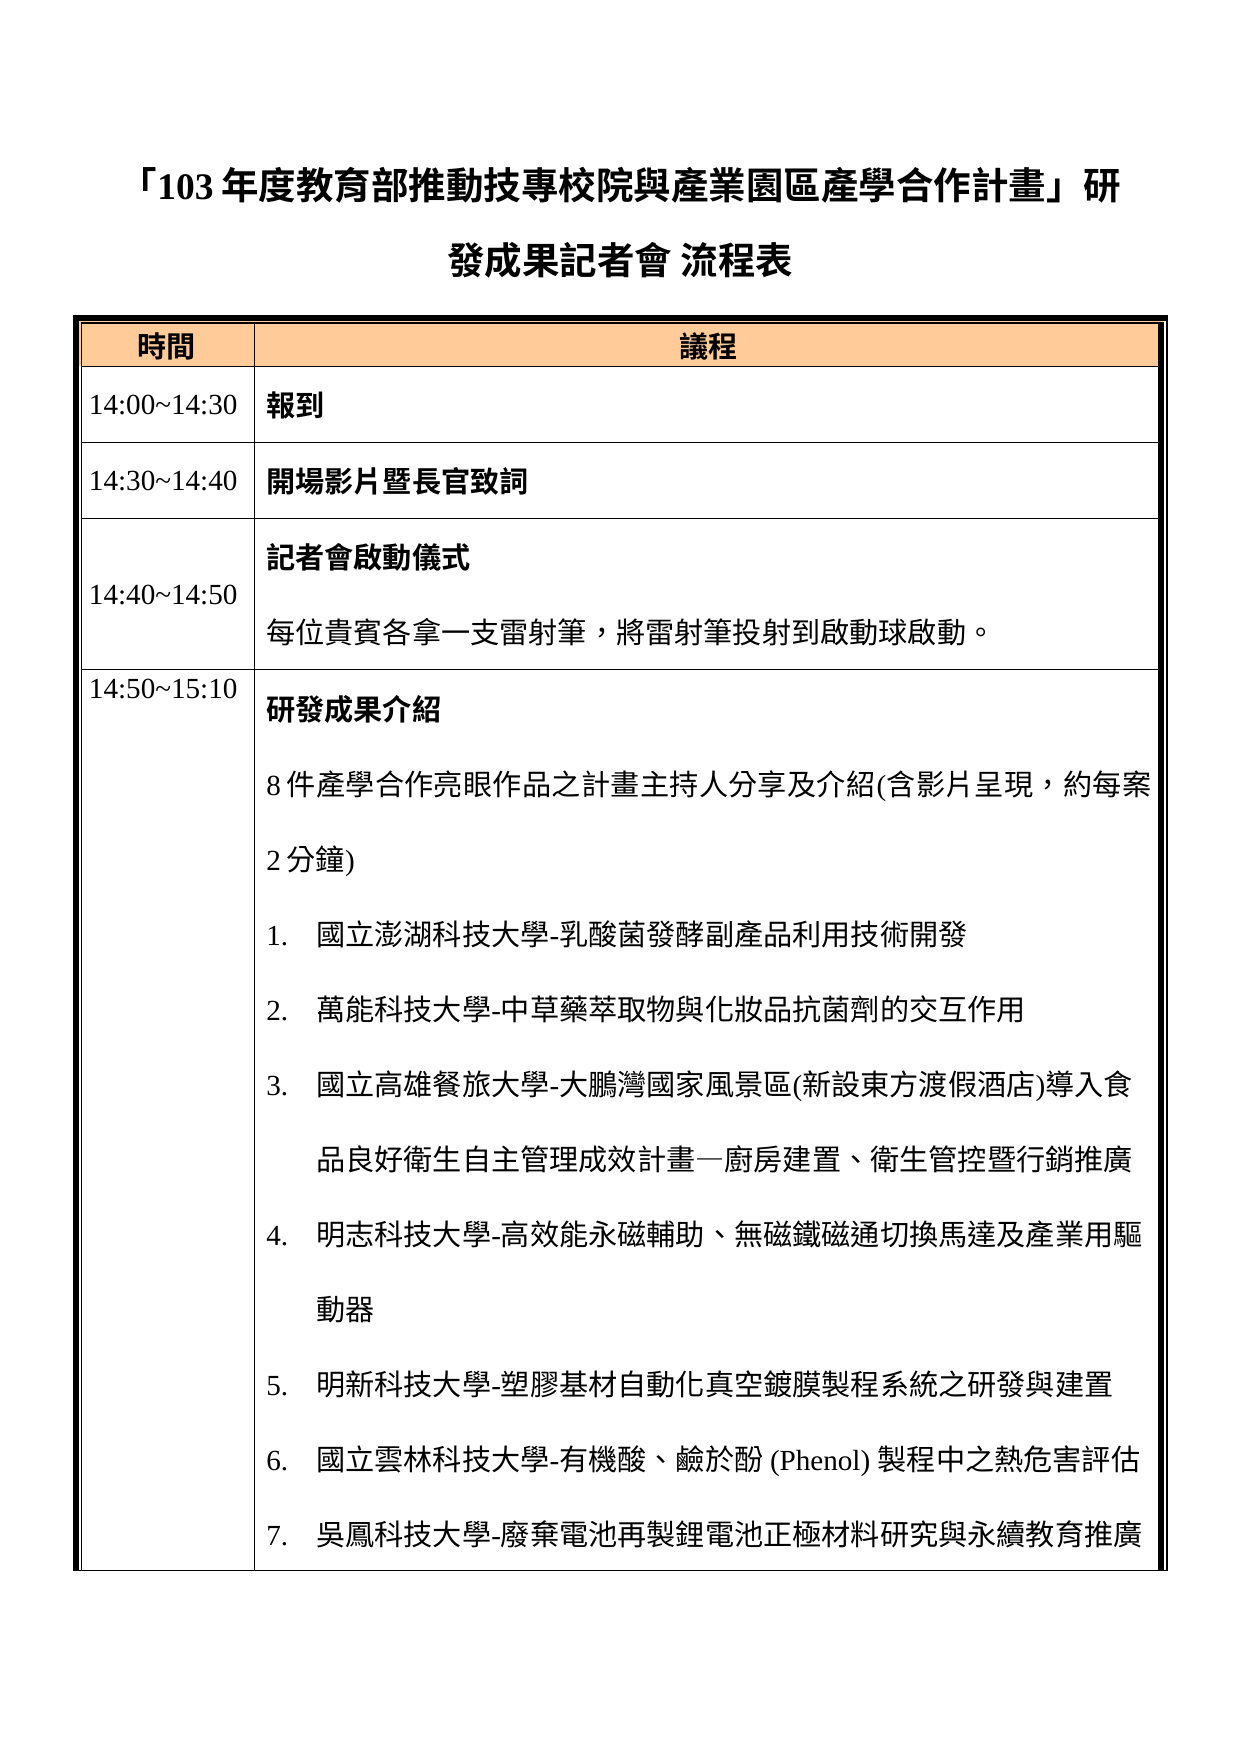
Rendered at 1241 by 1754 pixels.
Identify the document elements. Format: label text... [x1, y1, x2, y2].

table_cell 開場影片暨長官致詞 [255, 443, 1158, 518]
text 「103年度教育部推動技專校院與產業園區產學合作計畫」研發成果記者會 流程表 [118, 146, 1122, 296]
table_cell 14:50~15:10 [82, 670, 254, 1570]
table_cell 14:00~14:30 [82, 367, 254, 442]
table_cell 記者會啟動儀式 每位貴賓各拿一支雷射筆，將雷射筆投射到啟動球啟動。 [255, 519, 1158, 669]
table_cell 14:30~14:40 [82, 443, 254, 518]
table_header 時間 [82, 324, 254, 366]
table_cell 14:40~14:50 [82, 519, 254, 669]
table_header 議程 [255, 324, 1158, 366]
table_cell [255, 670, 1158, 1570]
table_cell 報到 [255, 367, 1158, 442]
